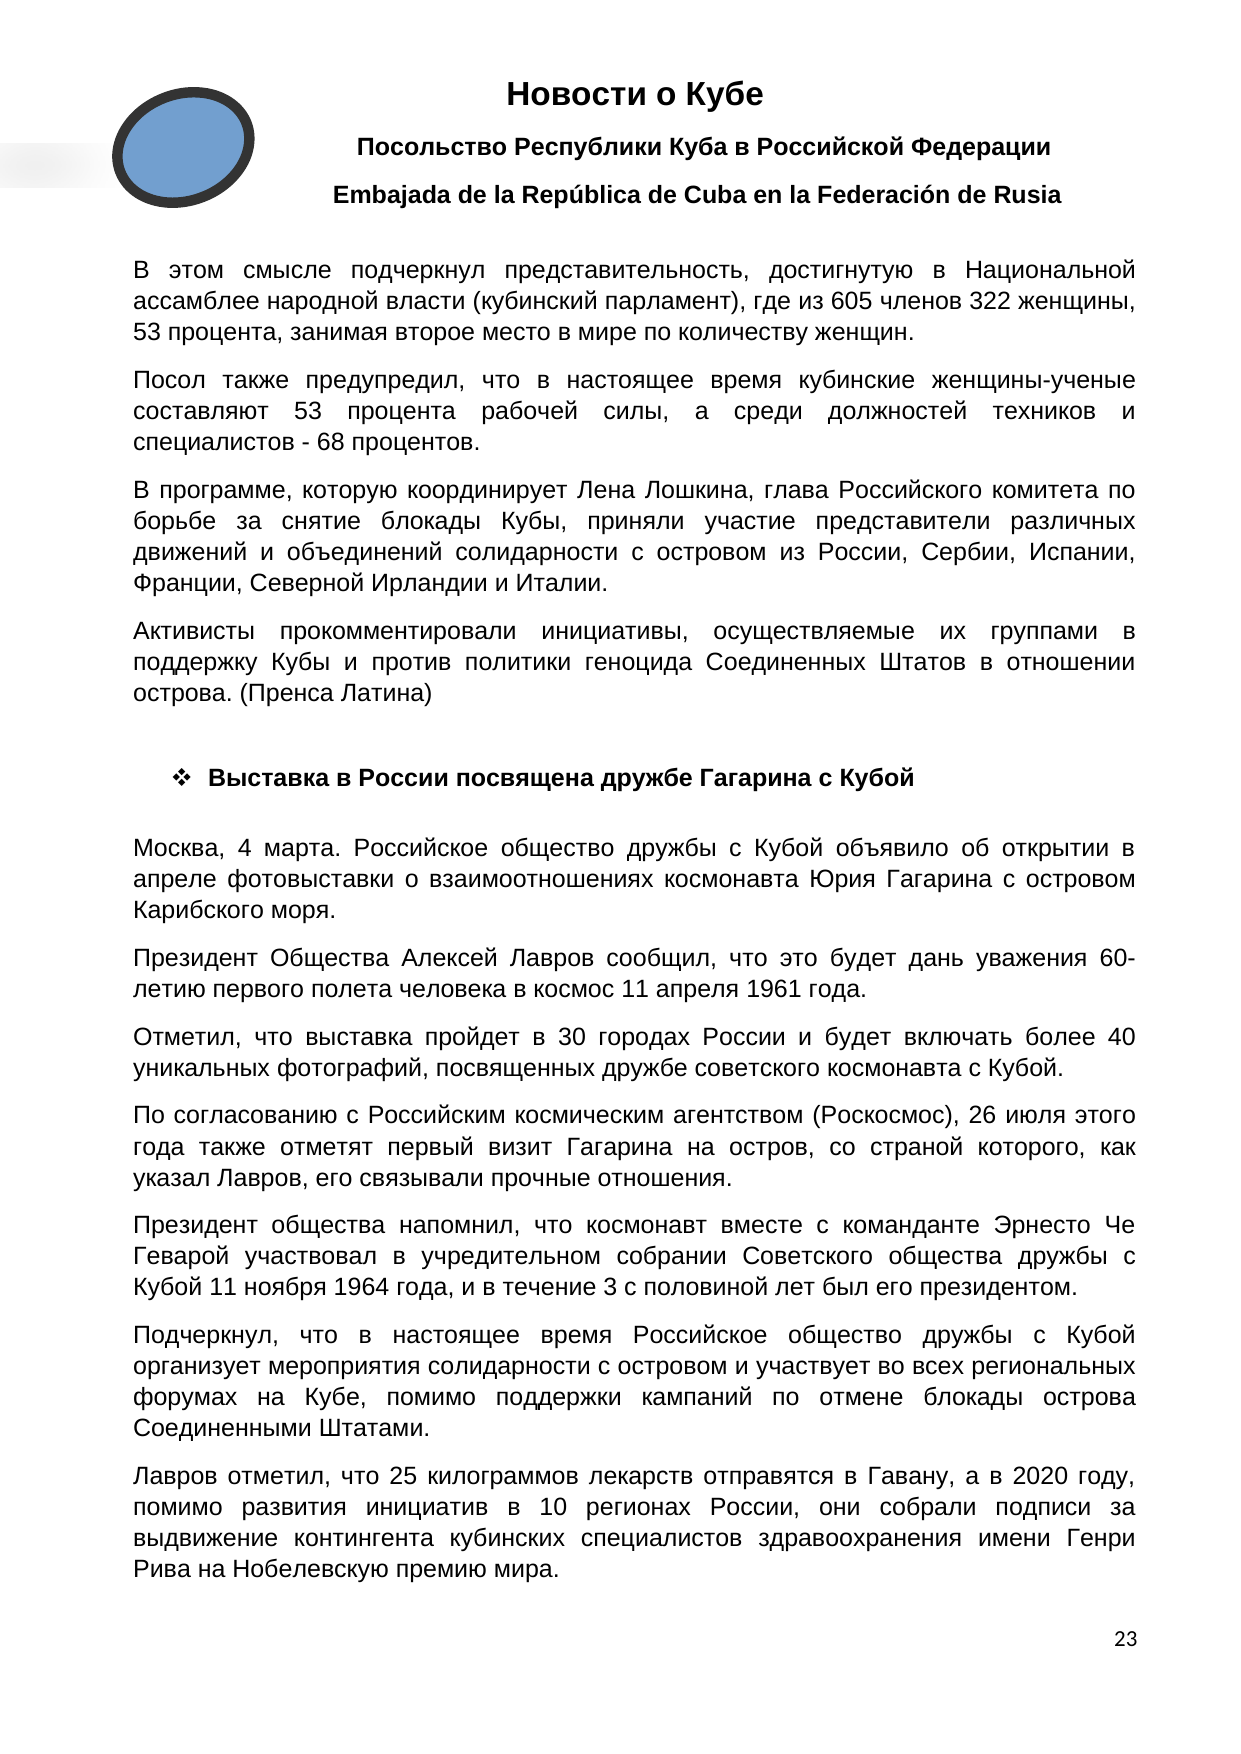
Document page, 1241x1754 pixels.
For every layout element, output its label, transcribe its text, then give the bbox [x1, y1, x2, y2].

text По согласованию с Российским космическим агентством (Роскосмос), 26 июля этого года также отметят первый визит Гагарина на остров, со страной которого, как указал Лавров, его связывали прочные отношения. [133, 1101, 1137, 1191]
text Москва, 4 марта. Российское общество дружбы с Кубой объявило об открытии в апреле фотовыставки о взаимоотношениях космонавта Юрия Гагарина с островом Карибского моря. [133, 833, 1137, 924]
text Президент Общества Алексей Лавров сообщил, что это будет дань уважения 60-летию первого полета человека в космос 11 апреля 1961 года. [133, 943, 1137, 1003]
text Подчеркнул, что в настоящее время Российское общество дружбы с Кубой организует мероприятия солидарности с островом и участвует во всех региональных форумах на Кубе, помимо поддержки кампаний по отмене блокады острова Соединенными Штатами. [133, 1320, 1137, 1442]
text Лавров отметил, что 25 килограммов лекарств отправятся в Гавану, а в 2020 году, помимо развития инициатив в 10 регионах России, они собрали подписи за выдвижение контингента кубинских специалистов здравоохранения имени Генри Рива на Нобелевскую премию мира. [133, 1461, 1137, 1583]
text Посол также предупредил, что в настоящее время кубинские женщины-ученые составляют 53 процента рабочей силы, а среди должностей техников и специалистов - 68 процентов. [133, 365, 1137, 456]
text Отметил, что выставка пройдет в 30 городах России и будет включать более 40 уникальных фотографий, посвященных дружбе советского космонавта с Кубой. [133, 1022, 1137, 1082]
text Президент общества напомнил, что космонавт вместе с команданте Эрнесто Че Геварой участвовал в учредительном собрании Советского общества дружбы с Кубой 11 ноября 1964 года, и в течение 3 с половиной лет был его президентом. [133, 1210, 1137, 1301]
text В программе, которую координирует Лена Лошкина, глава Российского комитета по борьбе за снятие блокады Кубы, приняли участие представители различных движений и объединений солидарности с островом из России, Сербии, Испании, Франции, Северной Ирландии и Италии. [133, 475, 1137, 597]
text Активисты прокомментировали инициативы, осуществляемые их группами в поддержку Кубы и против политики геноцида Соединенных Штатов в отношении острова. (Пренса Латина) [133, 616, 1137, 707]
text В этом смысле подчеркнул представительность, достигнутую в Национальной ассамблее народной власти (кубинский парламент), где из 605 членов 322 женщины, 53 процента, занимая второе место в мире по количеству женщин. [133, 255, 1137, 346]
subtitle Выставка в России посвящена дружбе Гагарина с Кубой [170, 763, 1137, 792]
